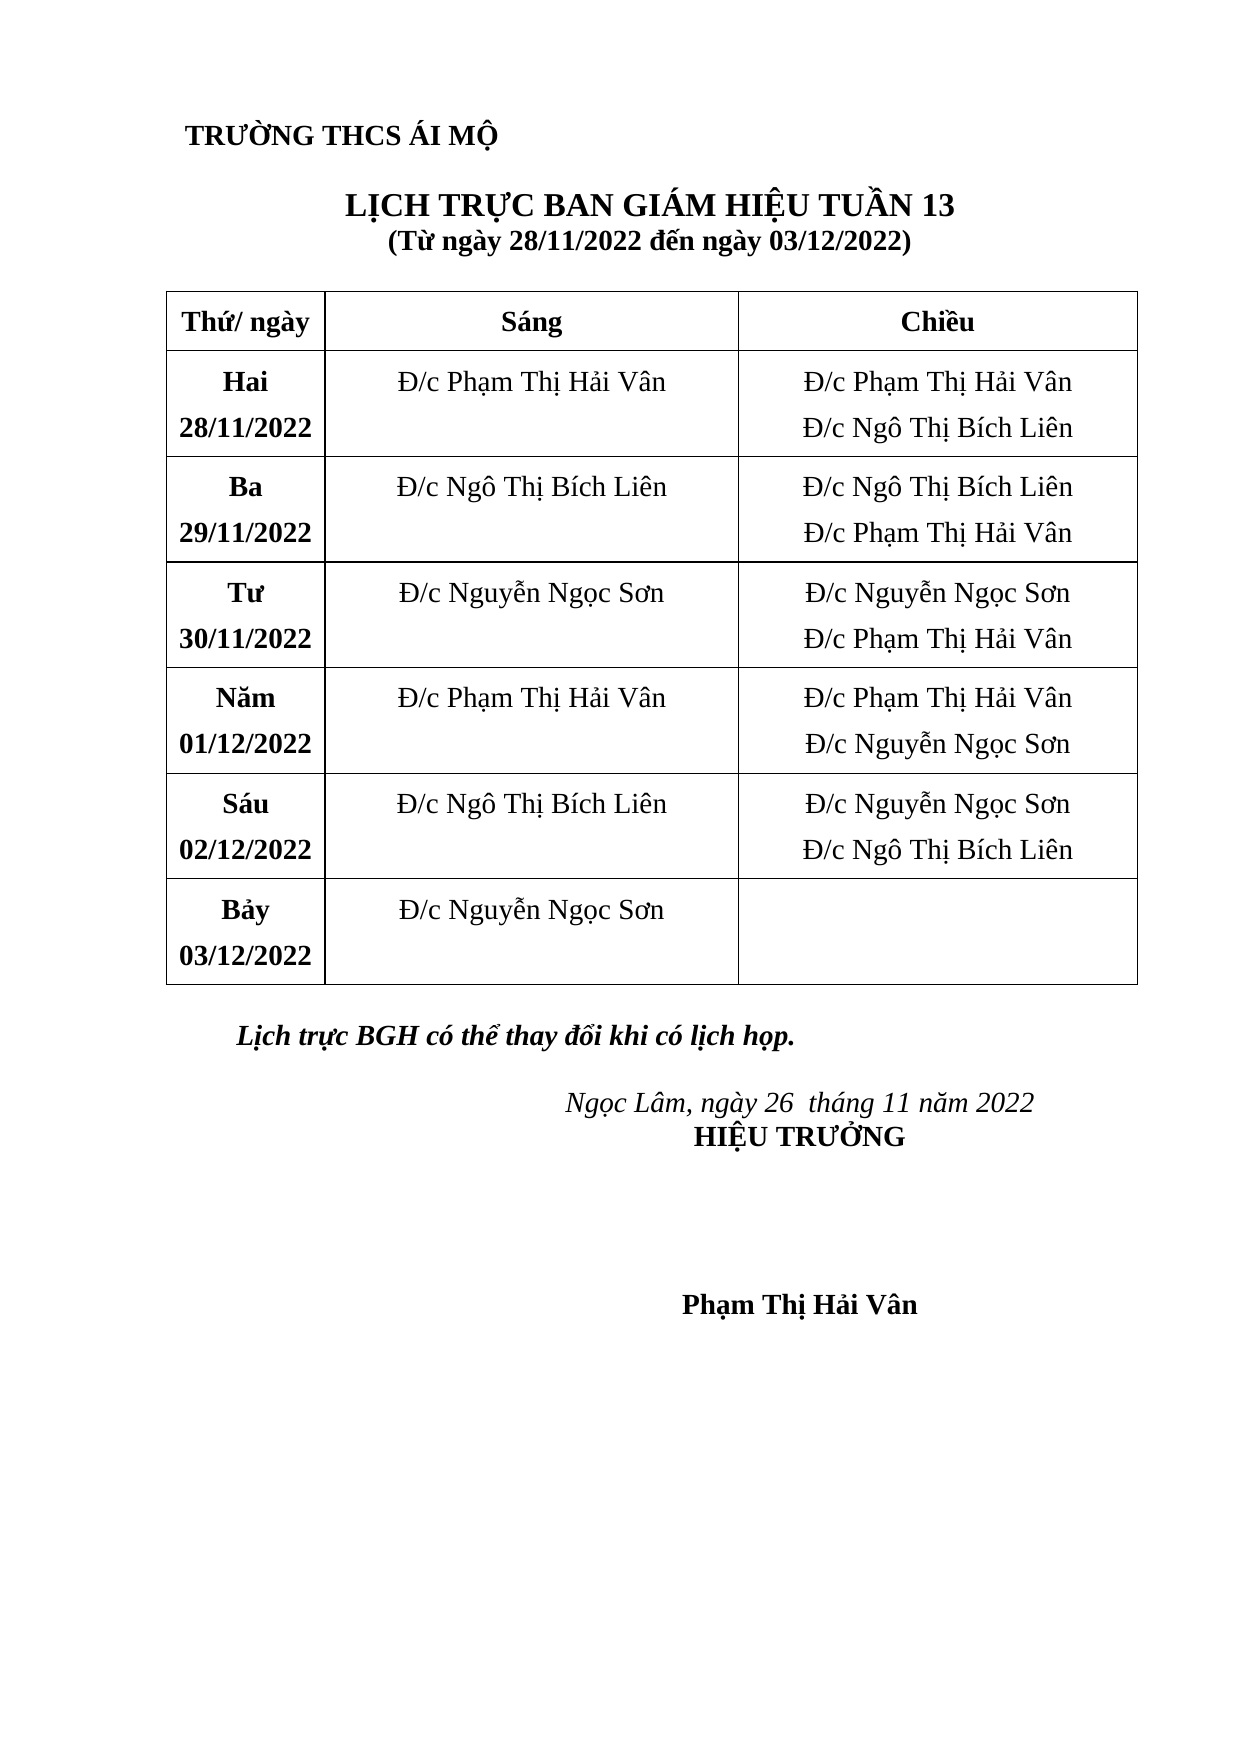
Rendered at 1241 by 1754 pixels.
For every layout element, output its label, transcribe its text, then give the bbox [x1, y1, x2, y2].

table_cell Hai 28/11/2022 [167, 351, 324, 456]
table_cell Đ/c Ngô Thị Bích Liên [326, 457, 738, 561]
table_cell Tư 30/11/2022 [167, 563, 324, 667]
table_cell Đ/c Phạm Thị Hải Vân Đ/c Ngô Thị Bích Liên [739, 351, 1137, 456]
text (Từ ngày 28/11/2022 đến ngày 03/12/2022) [177, 223, 1122, 257]
table_cell Đ/c Ngô Thị Bích Liên [326, 774, 738, 878]
table_cell Đ/c Nguyễn Ngọc Sơn Đ/c Ngô Thị Bích Liên [739, 774, 1137, 878]
table_cell Bảy 03/12/2022 [167, 879, 324, 984]
text Lịch trực BGH có thể thay đổi khi có lịch họp. [177, 1018, 1122, 1052]
text Ngọc Lâm, ngày 26 tháng 11 năm 2022 [402, 1086, 1122, 1119]
text Phạm Thị Hải Vân [402, 1287, 1122, 1320]
table_cell Đ/c Phạm Thị Hải Vân [326, 351, 738, 456]
table_cell Đ/c Nguyễn Ngọc Sơn [326, 563, 738, 667]
table_header Chiều [739, 292, 1137, 350]
text HIỆU TRƯỞNG [402, 1119, 1122, 1153]
table_cell Đ/c Nguyễn Ngọc Sơn Đ/c Phạm Thị Hải Vân [739, 563, 1137, 667]
text LỊCH TRỰC BAN GIÁM HIỆU TUẦN 13 [177, 185, 1122, 223]
table_cell Ba 29/11/2022 [167, 457, 324, 561]
table_cell Đ/c Ngô Thị Bích Liên Đ/c Phạm Thị Hải Vân [739, 457, 1137, 561]
table_cell Năm 01/12/2022 [167, 668, 324, 773]
table_cell Đ/c Phạm Thị Hải Vân [326, 668, 738, 773]
table_cell Đ/c Nguyễn Ngọc Sơn [326, 879, 738, 984]
table_cell Sáu 02/12/2022 [167, 774, 324, 878]
table_header Sáng [326, 292, 738, 350]
text TRƯỜNG THCS ÁI MỘ [177, 118, 1122, 152]
table_cell Đ/c Phạm Thị Hải Vân Đ/c Nguyễn Ngọc Sơn [739, 668, 1137, 773]
table_header Thứ/ ngày [167, 292, 324, 350]
table_cell [739, 879, 1137, 984]
